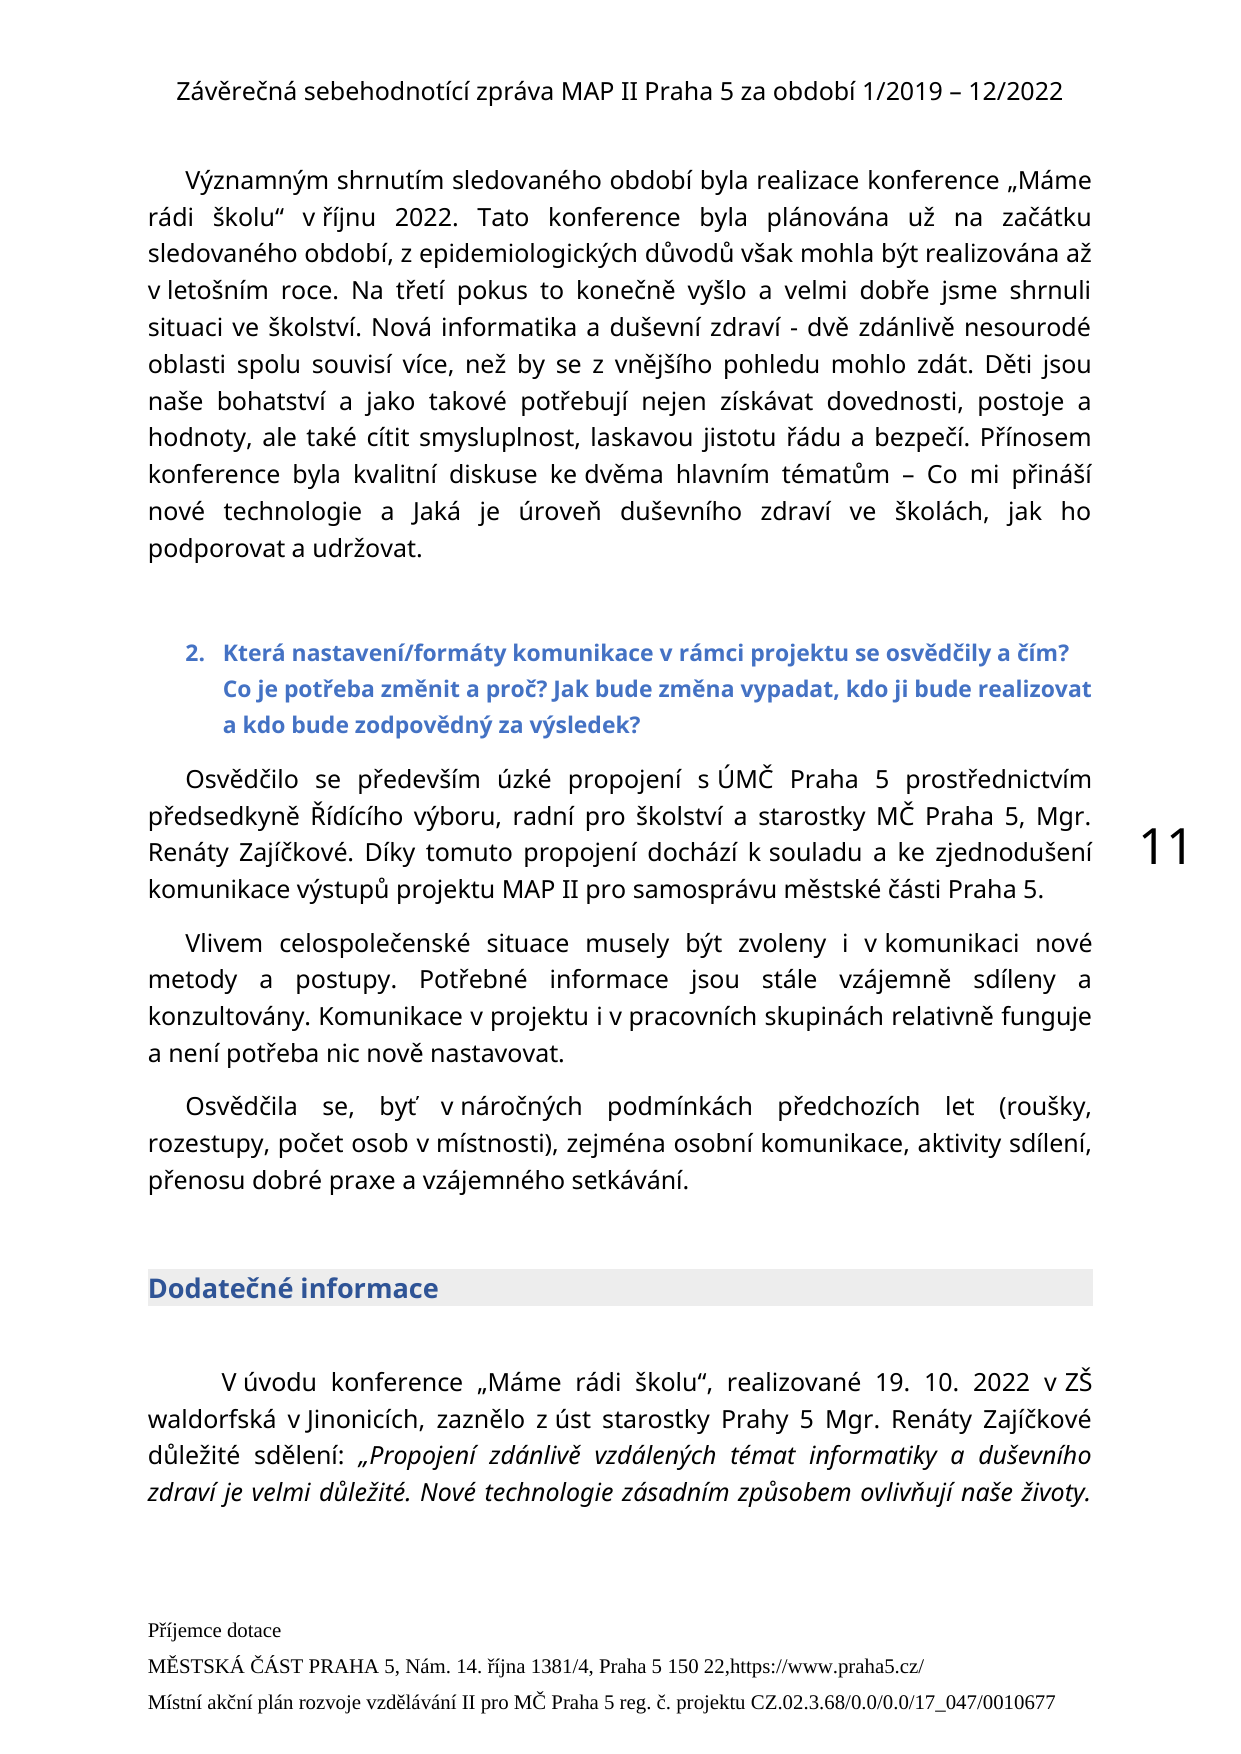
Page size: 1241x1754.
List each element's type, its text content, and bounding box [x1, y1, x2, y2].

text Vlivem celospolečenské situace musely být zvoleny i v komunikaci nové metody a postupy. Potřebné informace jsou stále vzájemně sdíleny a konzultovány. Komunikace v projektu i v pracovních skupinách relativně funguje a není potřeba nic nově nastavovat. [148, 925, 1093, 1070]
subtitle Dodatečné informace [148, 1269, 1093, 1306]
text Osvědčilo se především úzké propojení s ÚMČ Praha 5 prostřednictvím předsedkyně Řídícího výboru, radní pro školství a starostky MČ Praha 5, Mgr. Renáty Zajíčkové. Díky tomuto propojení dochází k souladu a ke zjednodušení komunikace výstupů projektu MAP II pro samosprávu městské části Praha 5. [148, 762, 1093, 906]
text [148, 1364, 1093, 1509]
text Osvědčila se, byť v náročných podmínkách předchozích let (roušky, rozestupy, počet osob v místnosti), zejména osobní komunikace, aktivity sdílení, přenosu dobré praxe a vzájemného setkávání. [148, 1089, 1093, 1197]
list Která nastavení/formáty komunikace v rámci projektu se osvědčily a čím? Co je potřeba změnit a proč? Jak bude změna vypadat, kdo ji bude realizovat a kdo bude zodpovědný za výsledek? [185, 637, 1093, 740]
text Významným shrnutím sledovaného období byla realizace konference „Máme rádi školu“ v říjnu 2022. Tato konference byla plánována už na začátku sledovaného období, z epidemiologických důvodů však mohla být realizována až v letošním roce. Na třetí pokus to konečně vyšlo a velmi dobře jsme shrnuli situaci ve školství. Nová informatika a duševní zdraví - dvě zdánlivě nesourodé oblasti spolu souvisí více, než by se z vnějšího pohledu mohlo zdát. Děti jsou naše bohatství a jako takové potřebují nejen získávat dovednosti, postoje a hodnoty, ale také cítit smysluplnost, laskavou jistotu řádu a bezpečí. Přínosem konference byla kvalitní diskuse ke dvěma hlavním tématům – Co mi přináší nové technologie a Jaká je úroveň duševního zdraví ve školách, jak ho podporovat a udržovat. [148, 162, 1093, 564]
